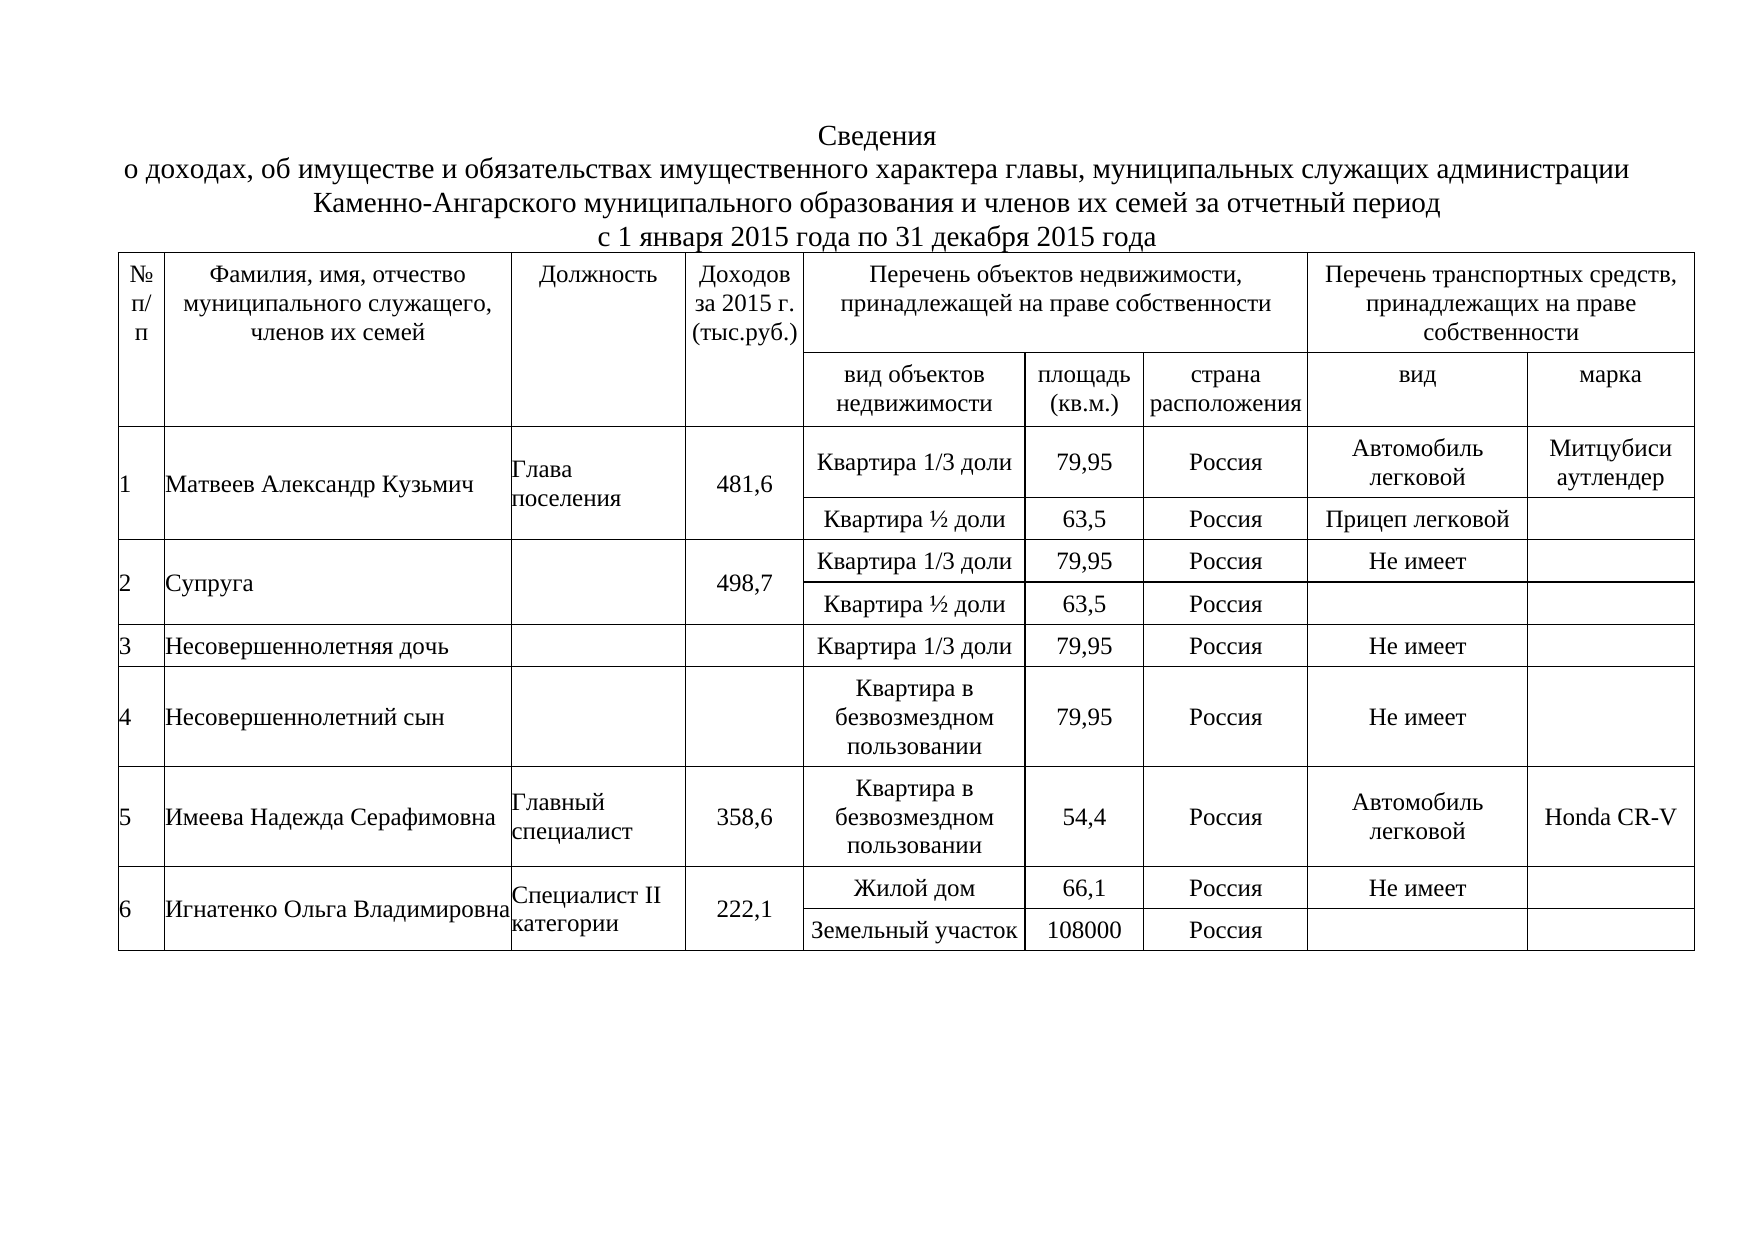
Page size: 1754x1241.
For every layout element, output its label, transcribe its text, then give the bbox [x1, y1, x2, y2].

table_header № п/п [119, 253, 164, 426]
table_cell Honda CR-V [1528, 767, 1694, 866]
table_cell 6 [119, 867, 164, 950]
table_cell Квартира в безвозмездном пользовании [804, 767, 1024, 866]
table_cell [1308, 909, 1527, 950]
table_cell 5 [119, 767, 164, 866]
table_cell Россия [1144, 909, 1307, 950]
table_cell [1308, 583, 1527, 624]
table_cell Несовершеннолетняя дочь [165, 625, 511, 666]
table_cell Несовершеннолетний сын [165, 667, 511, 766]
table_cell 79,95 [1026, 625, 1143, 666]
table_cell 63,5 [1026, 498, 1143, 539]
table_header Перечень объектов недвижимости, принадлежащей на праве собственности [804, 253, 1307, 352]
table_cell Не имеет [1308, 667, 1527, 766]
table_cell [1528, 625, 1694, 666]
table_cell Квартира в безвозмездном пользовании [804, 667, 1024, 766]
table_cell Матвеев Александр Кузьмич [165, 427, 511, 539]
table_header Перечень транспортных средств, принадлежащих на праве собственности [1308, 253, 1694, 352]
table_cell Россия [1144, 867, 1307, 908]
table_cell Имеева Надежда Серафимовна [165, 767, 511, 866]
table_cell Автомобиль легковой [1308, 427, 1527, 497]
table_cell [1528, 867, 1694, 908]
table_cell Не имеет [1308, 540, 1527, 581]
table_cell 4 [119, 667, 164, 766]
table_cell [1528, 583, 1694, 624]
table_cell Квартира ½ доли [804, 583, 1024, 624]
table_cell [686, 625, 803, 666]
table_cell Игнатенко Ольга Владимировна [165, 867, 511, 950]
table_cell 108000 [1026, 909, 1143, 950]
table_cell 3 [119, 625, 164, 666]
table_cell Россия [1144, 583, 1307, 624]
table_cell Квартира ½ доли [804, 498, 1024, 539]
table_cell 498,7 [686, 540, 803, 624]
table_cell Россия [1144, 625, 1307, 666]
table_cell [1528, 540, 1694, 581]
table_cell Жилой дом [804, 867, 1024, 908]
table_cell Россия [1144, 427, 1307, 497]
table_cell Россия [1144, 540, 1307, 581]
table_cell 63,5 [1026, 583, 1143, 624]
table_cell Автомобиль легковой [1308, 767, 1527, 866]
table_cell Россия [1144, 498, 1307, 539]
table_cell [512, 667, 685, 766]
table_cell 222,1 [686, 867, 803, 950]
table_cell [1528, 498, 1694, 539]
table_cell вид [1308, 353, 1527, 426]
table_cell Квартира 1/3 доли [804, 540, 1024, 581]
table_cell [512, 540, 685, 624]
text с 1 января 2015 года по 31 декабря 2015 года [118, 219, 1636, 252]
table_cell Прицеп легковой [1308, 498, 1527, 539]
table_cell 66,1 [1026, 867, 1143, 908]
table_cell Не имеет [1308, 625, 1527, 666]
table_cell [1528, 909, 1694, 950]
table_header Должность [512, 253, 685, 426]
text о доходах, об имуществе и обязательствах имущественного характера главы, муниципальных служащих администрации Каменно-Ангарского муниципального образования и членов их семей за отчетный период [118, 152, 1636, 219]
table_cell 358,6 [686, 767, 803, 866]
table_cell 79,95 [1026, 667, 1143, 766]
table_cell Специалист II категории [512, 867, 685, 950]
table_cell Главный специалист [512, 767, 685, 866]
table_cell [512, 625, 685, 666]
table_cell Квартира 1/3 доли [804, 625, 1024, 666]
table_cell страна расположения [1144, 353, 1307, 426]
table_cell 79,95 [1026, 427, 1143, 497]
table_cell 79,95 [1026, 540, 1143, 581]
table_cell 481,6 [686, 427, 803, 539]
table_cell площадь (кв.м.) [1026, 353, 1143, 426]
table_cell 2 [119, 540, 164, 624]
table_cell Глава поселения [512, 427, 685, 539]
table_cell Земельный участок [804, 909, 1024, 950]
table_header Доходов за 2015 г. (тыс.руб.) [686, 253, 803, 426]
table_cell 1 [119, 427, 164, 539]
table_cell [686, 667, 803, 766]
table_cell Квартира 1/3 доли [804, 427, 1024, 497]
table_cell Митцубиси аутлендер [1528, 427, 1694, 497]
table_header Фамилия, имя, отчество муниципального служащего, членов их семей [165, 253, 511, 426]
table_cell марка [1528, 353, 1694, 426]
table_cell Супруга [165, 540, 511, 624]
table_cell 54,4 [1026, 767, 1143, 866]
table_cell Россия [1144, 667, 1307, 766]
table_cell [1528, 667, 1694, 766]
table_cell Не имеет [1308, 867, 1527, 908]
table_cell Россия [1144, 767, 1307, 866]
text Сведения [118, 118, 1636, 152]
table_cell вид объектов недвижимости [804, 353, 1024, 426]
